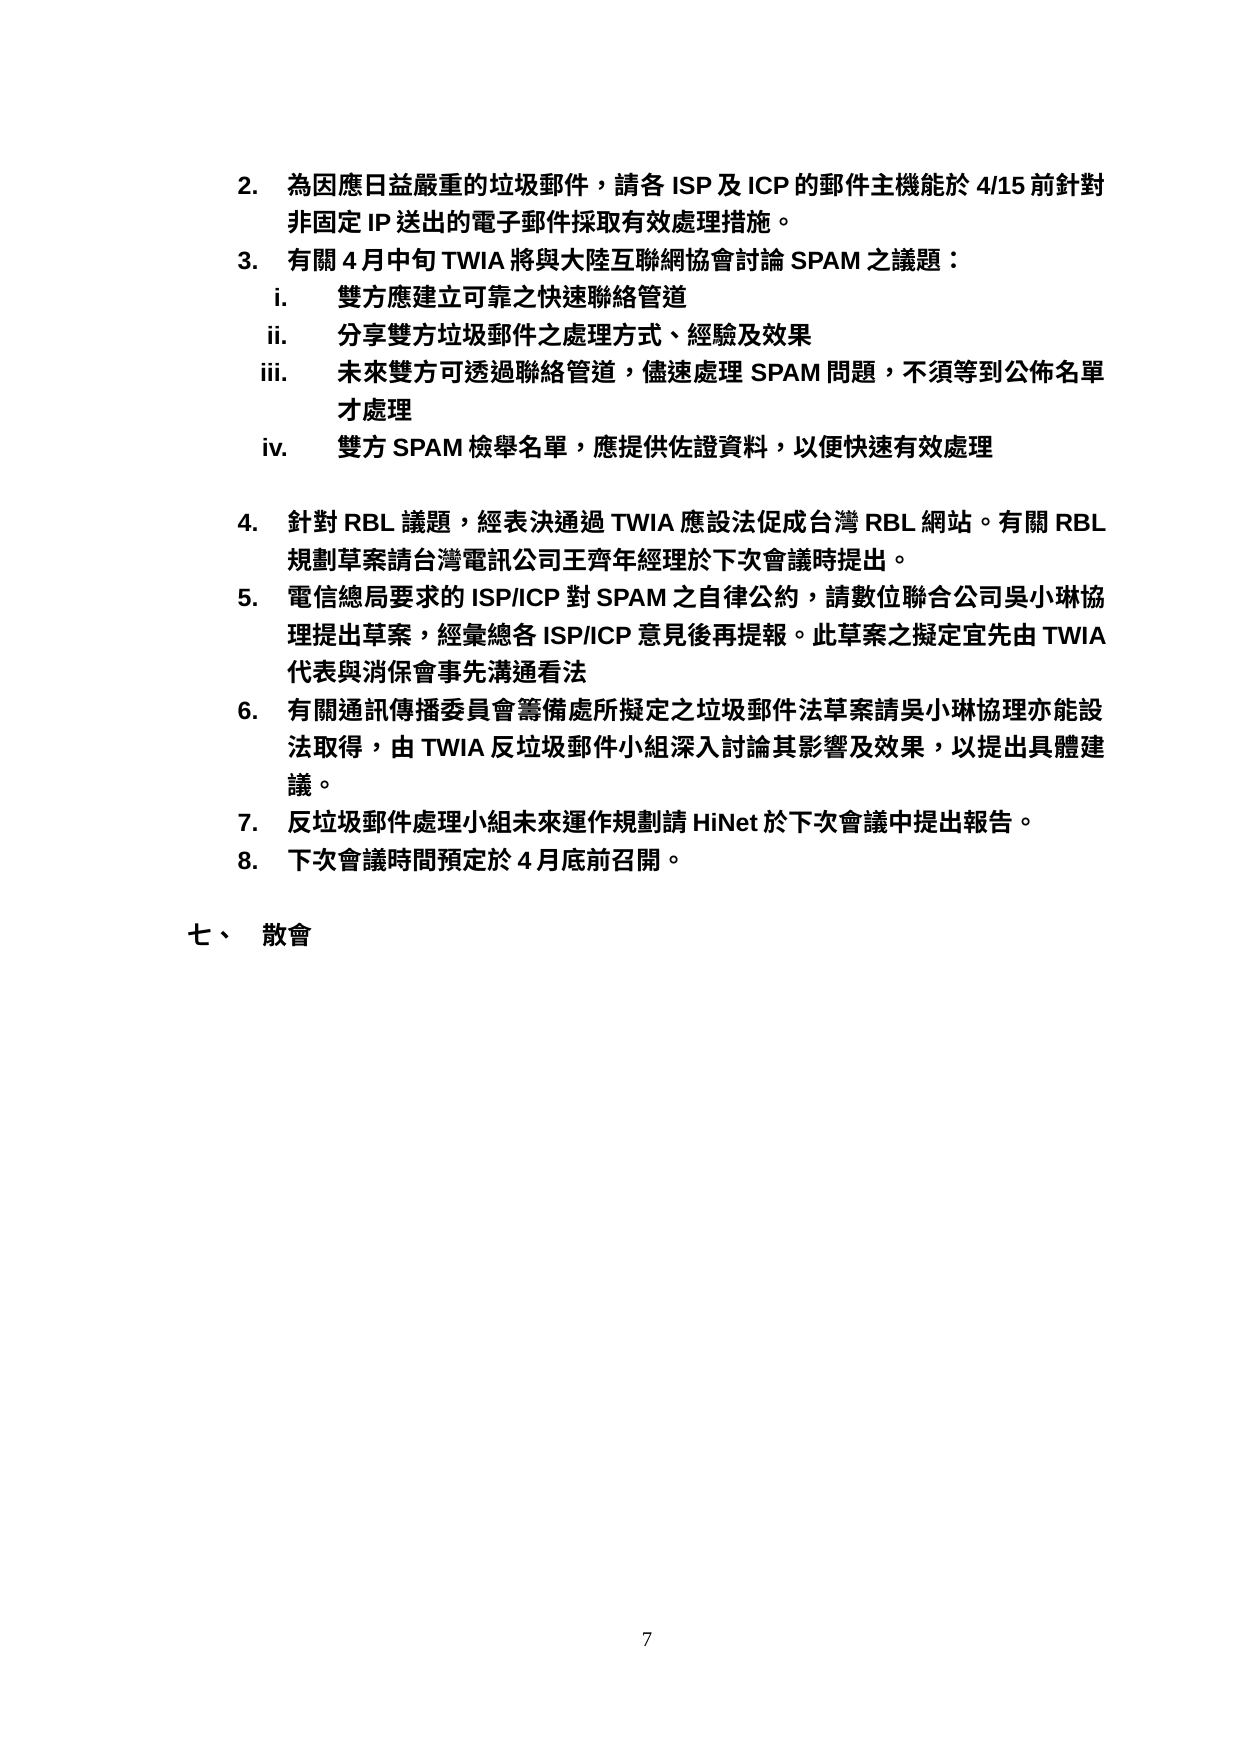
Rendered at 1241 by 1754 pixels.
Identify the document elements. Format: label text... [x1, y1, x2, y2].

list 分享雙方垃圾郵件之處理方式、經驗及效果 [287, 314, 1106, 352]
list 反垃圾郵件處理小組未來運作規劃請HiNet於下次會議中提出報告。 [237, 802, 1106, 839]
list 為因應日益嚴重的垃圾郵件，請各ISP及ICP的郵件主機能於4/15前針對非固定IP送出的電子郵件採取有效處理措施。 [237, 164, 1106, 239]
list 雙方SPAM檢舉名單，應提供佐證資料，以便快速有效處理 [287, 427, 1106, 464]
list 有關4月中旬TWIA將與大陸互聯網協會討論SPAM之議題： [237, 239, 1106, 277]
list 有關通訊傳播委員會籌備處所擬定之垃圾郵件法草案請吳小琳協理亦能設法取得，由TWIA反垃圾郵件小組深入討論其影響及效果，以提出具體建議。 [237, 689, 1106, 802]
list 針對RBL議題，經表決通過TWIA應設法促成台灣RBL網站。有關RBL規劃草案請台灣電訊公司王齊年經理於下次會議時提出。 [237, 502, 1106, 577]
list 未來雙方可透過聯絡管道，儘速處理SPAM問題，不須等到公佈名單才處理 [287, 352, 1106, 427]
list 雙方應建立可靠之快速聯絡管道 [287, 277, 1106, 314]
list 電信總局要求的ISP/ICP對SPAM之自律公約，請數位聯合公司吳小琳協理提出草案，經彙總各ISP/ICP意見後再提報。此草案之擬定宜先由TWIA代表與消保會事先溝通看法 [237, 577, 1106, 689]
list 散會 [187, 914, 1106, 952]
list 下次會議時間預定於4月底前召開。 [237, 839, 1106, 877]
